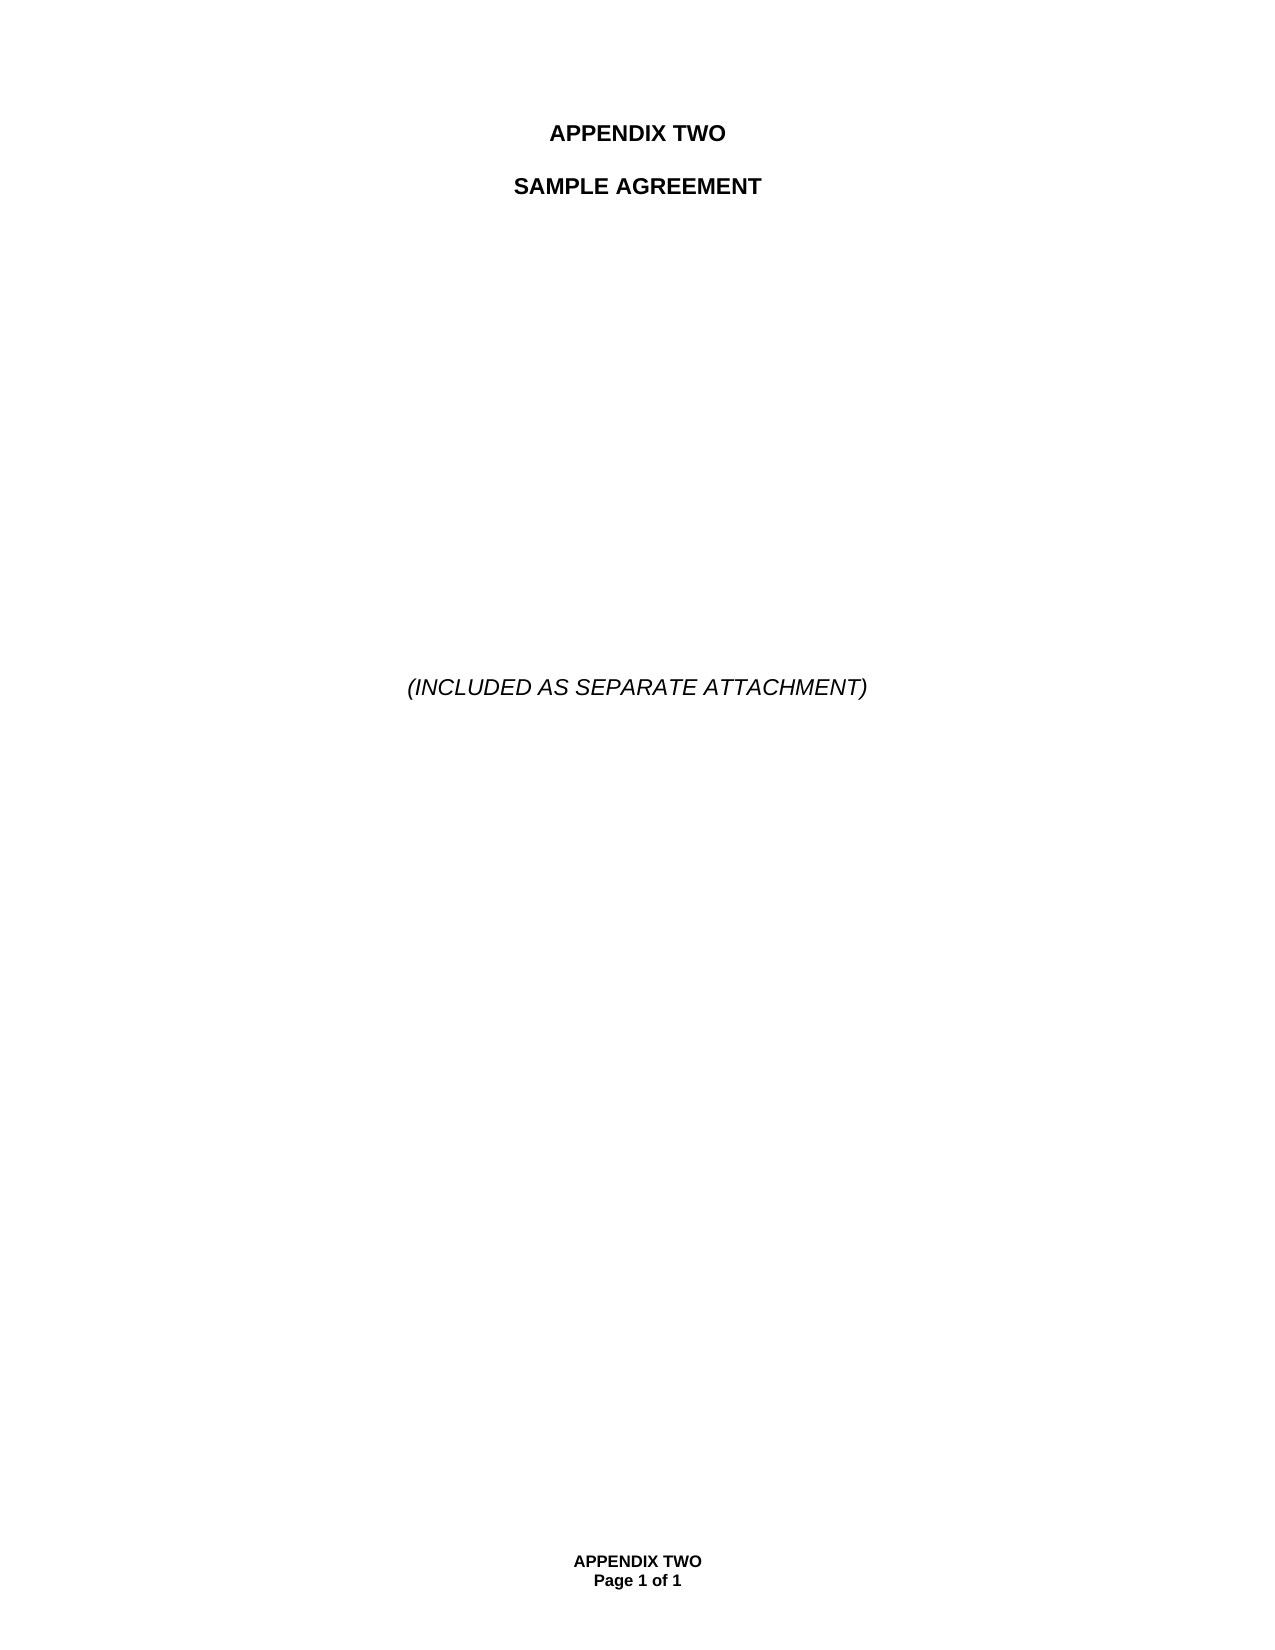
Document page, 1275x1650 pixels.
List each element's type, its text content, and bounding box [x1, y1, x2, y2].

text (included as separate attachment) [150, 673, 1125, 700]
subtitle SAMPLE Agreement [150, 173, 1125, 199]
subtitle APPENDIX TWO [150, 120, 1125, 146]
